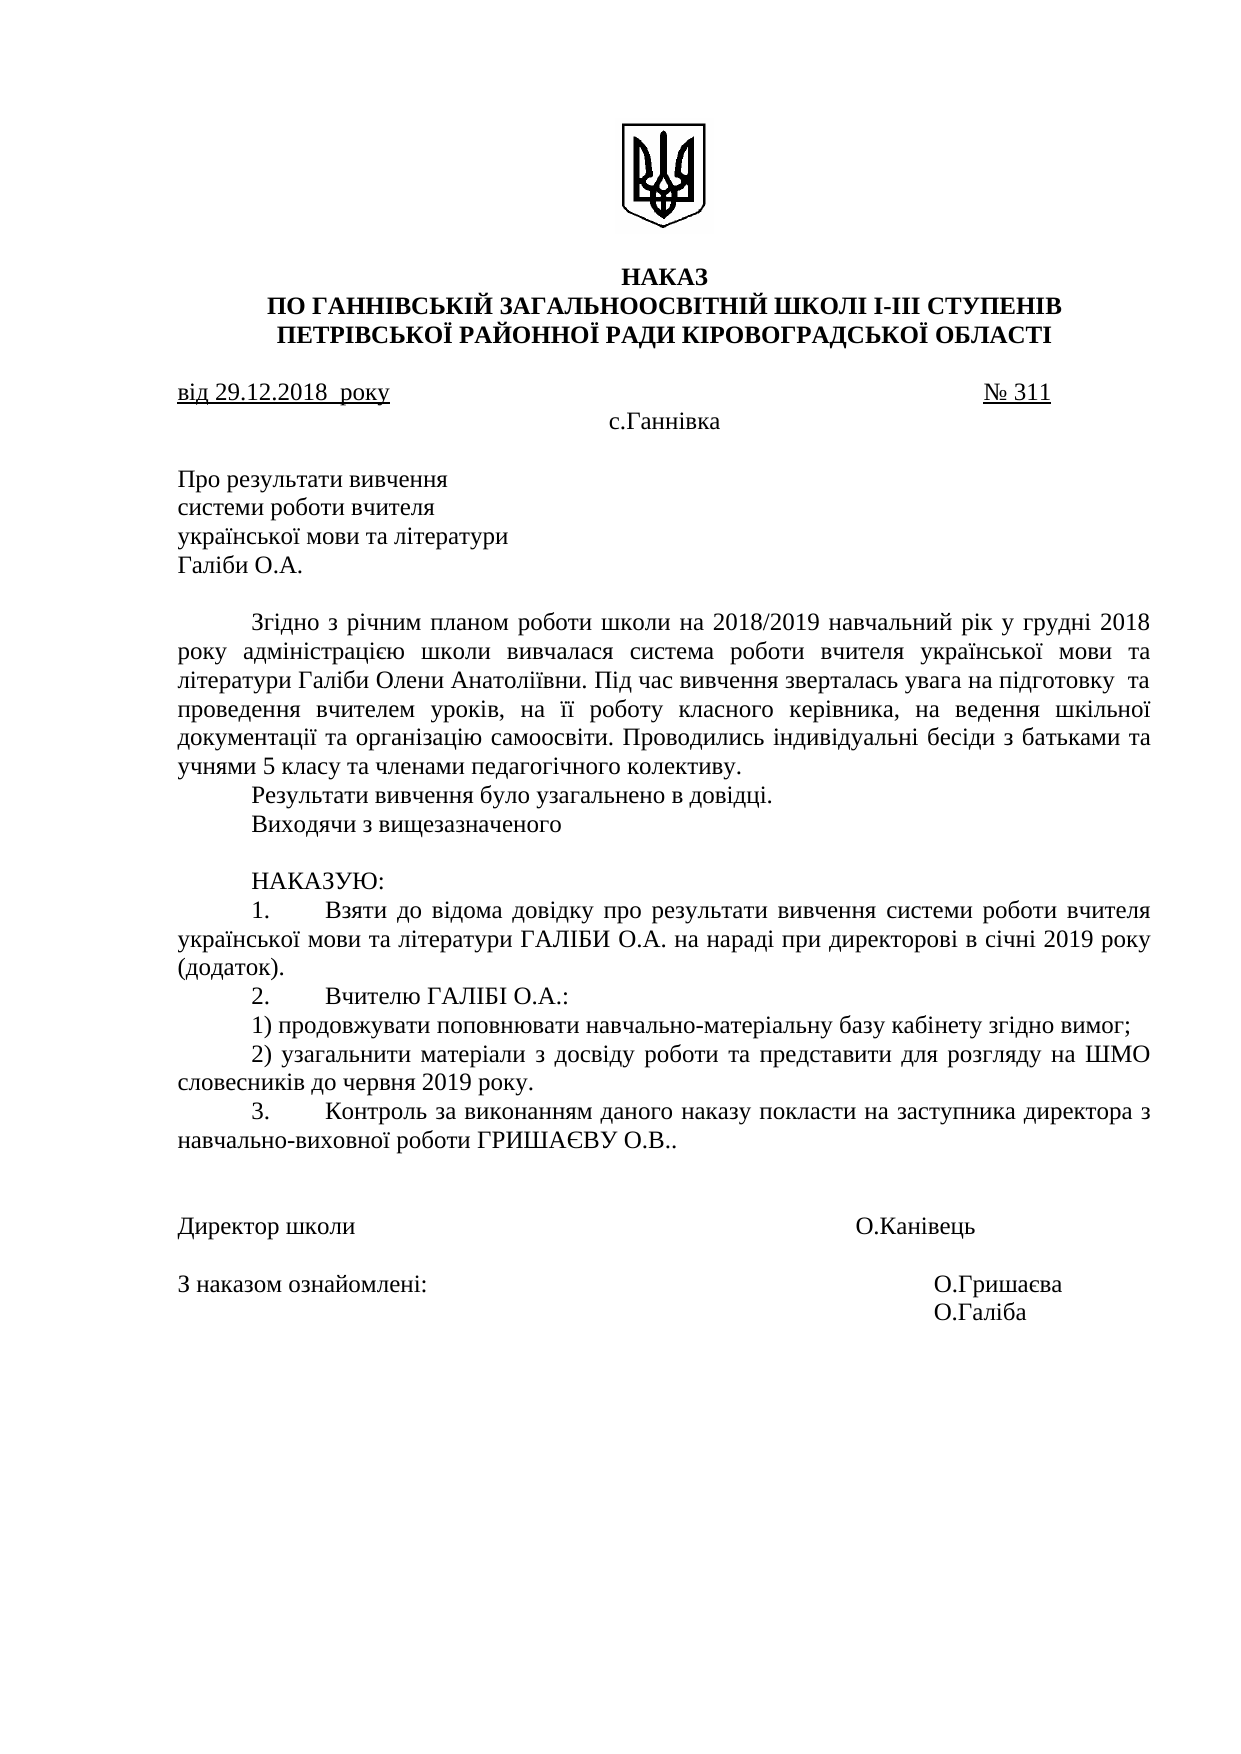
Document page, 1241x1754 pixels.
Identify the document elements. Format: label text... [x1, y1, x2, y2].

list Вчителю ГАЛІБІ О.А.: [177, 981, 1152, 1010]
text З наказом ознайомлені: О.Гришаєва [177, 1269, 1152, 1297]
text Галіби О.А. [177, 550, 1152, 579]
text Директор школи О.Канівець [177, 1211, 1152, 1240]
text ПО ГАННІВСЬКІЙ ЗАГАЛЬНООСВІТНІЙ ШКОЛІ І-ІІІ СТУПЕНІВ [177, 291, 1152, 320]
text О.Галіба [177, 1297, 1152, 1326]
text Згідно з річним планом роботи школи на 2018/2019 навчальний рік у грудні 2018 року адміністрацією школи вивчалася система роботи вчителя української мови та літератури Галіби Олени Анатоліївни. Під час вивчення зверталась увага на підготовку та проведення вчителем уроків, на її роботу класного керівника, на ведення шкільної документації та організацію самоосвіти. Проводились індивідуальні бесіди з батьками та учнями 5 класу та членами педагогічного колективу. [177, 607, 1152, 780]
text Виходячи з вищезазначеного [177, 809, 1152, 837]
text від 29.12.2018 року № 311 [177, 377, 1152, 406]
list Контроль за виконанням даного наказу покласти на заступника директора з навчально-виховної роботи ГРИШАЄВУ О.В.. [177, 1096, 1152, 1154]
text 1) продовжувати поповнювати навчально-матеріальну базу кабінету згідно вимог; [177, 1010, 1152, 1039]
text 2) узагальнити матеріали з досвіду роботи та представити для розгляду на ШМО словесників до червня 2019 року. [177, 1039, 1152, 1096]
text НАКАЗУЮ: [177, 866, 1152, 895]
text ПЕТРІВСЬКОЇ РАЙОННОЇ РАДИ КІРОВОГРАДСЬКОЇ ОБЛАСТІ [177, 320, 1152, 349]
list Взяти до відома довідку про результати вивчення системи роботи вчителя української мови та літератури ГАЛІБИ О.А. на нараді при директорові в січні 2019 року (додаток). [177, 895, 1152, 981]
text системи роботи вчителя [177, 492, 1152, 521]
text Про результати вивчення [177, 464, 1152, 492]
picture [614, 118, 715, 234]
text української мови та літератури [177, 521, 1152, 550]
text Результати вивчення було узагальнено в довідці. [177, 780, 1152, 809]
text с.Ганнівка [177, 406, 1152, 435]
text НАКАЗ [177, 262, 1152, 291]
